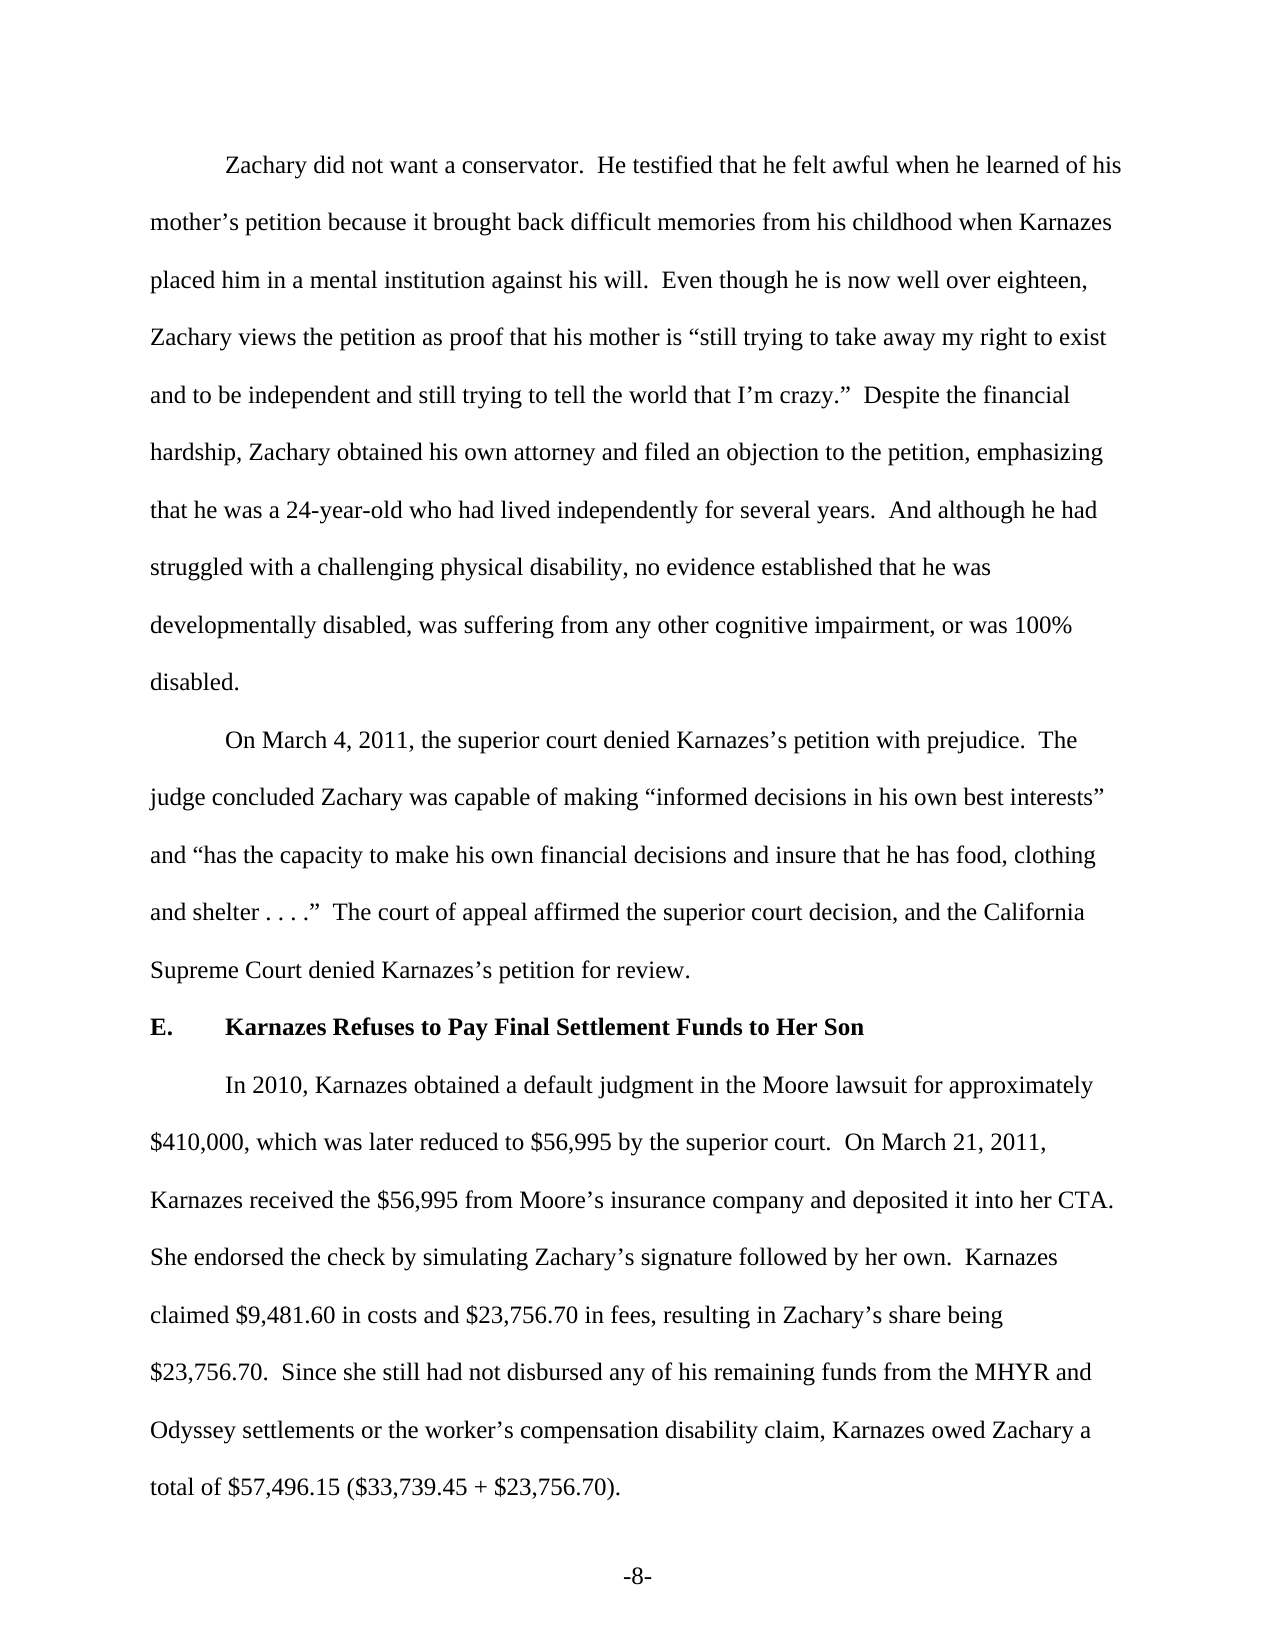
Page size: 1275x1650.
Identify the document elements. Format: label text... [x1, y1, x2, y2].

text E. Karnazes Refuses to Pay Final Settlement Funds to Her Son [150, 1012, 1125, 1041]
text Zachary did not want a conservator. He testified that he felt awful when he learned of his mother’s petition because it brought back difficult memories from his childhood when Karnazes placed him in a mental institution against his will. Even though he is now well over eighteen, Zachary views the petition as proof that his mother is “still trying to take away my right to exist and to be independent and still trying to tell the world that I’m crazy.” Despite the financial hardship, Zachary obtained his own attorney and filed an objection to the petition, emphasizing that he was a 24-year-old who had lived independently for several years. And although he had struggled with a challenging physical disability, no evidence established that he was developmentally disabled, was suffering from any other cognitive impairment, or was 100% disabled. [150, 150, 1125, 696]
text On March 4, 2011, the superior court denied Karnazes’s petition with prejudice. The judge concluded Zachary was capable of making “informed decisions in his own best interests” and “has the capacity to make his own financial decisions and insure that he has food, clothing and shelter . . . .” The court of appeal affirmed the superior court decision, and the California Supreme Court denied Karnazes’s petition for review. [150, 725, 1125, 984]
text In 2010, Karnazes obtained a default judgment in the Moore lawsuit for approximately $410,000, which was later reduced to $56,995 by the superior court. On March 21, 2011, Karnazes received the $56,995 from Moore’s insurance company and deposited it into her CTA. She endorsed the check by simulating Zachary’s signature followed by her own. Karnazes claimed $9,481.60 in costs and $23,756.70 in fees, resulting in Zachary’s share being $23,756.70. Since she still had not disbursed any of his remaining funds from the MHYR and Odyssey settlements or the worker’s compensation disability claim, Karnazes owed Zachary a total of $57,496.15 ($33,739.45 + $23,756.70). [150, 1070, 1125, 1501]
